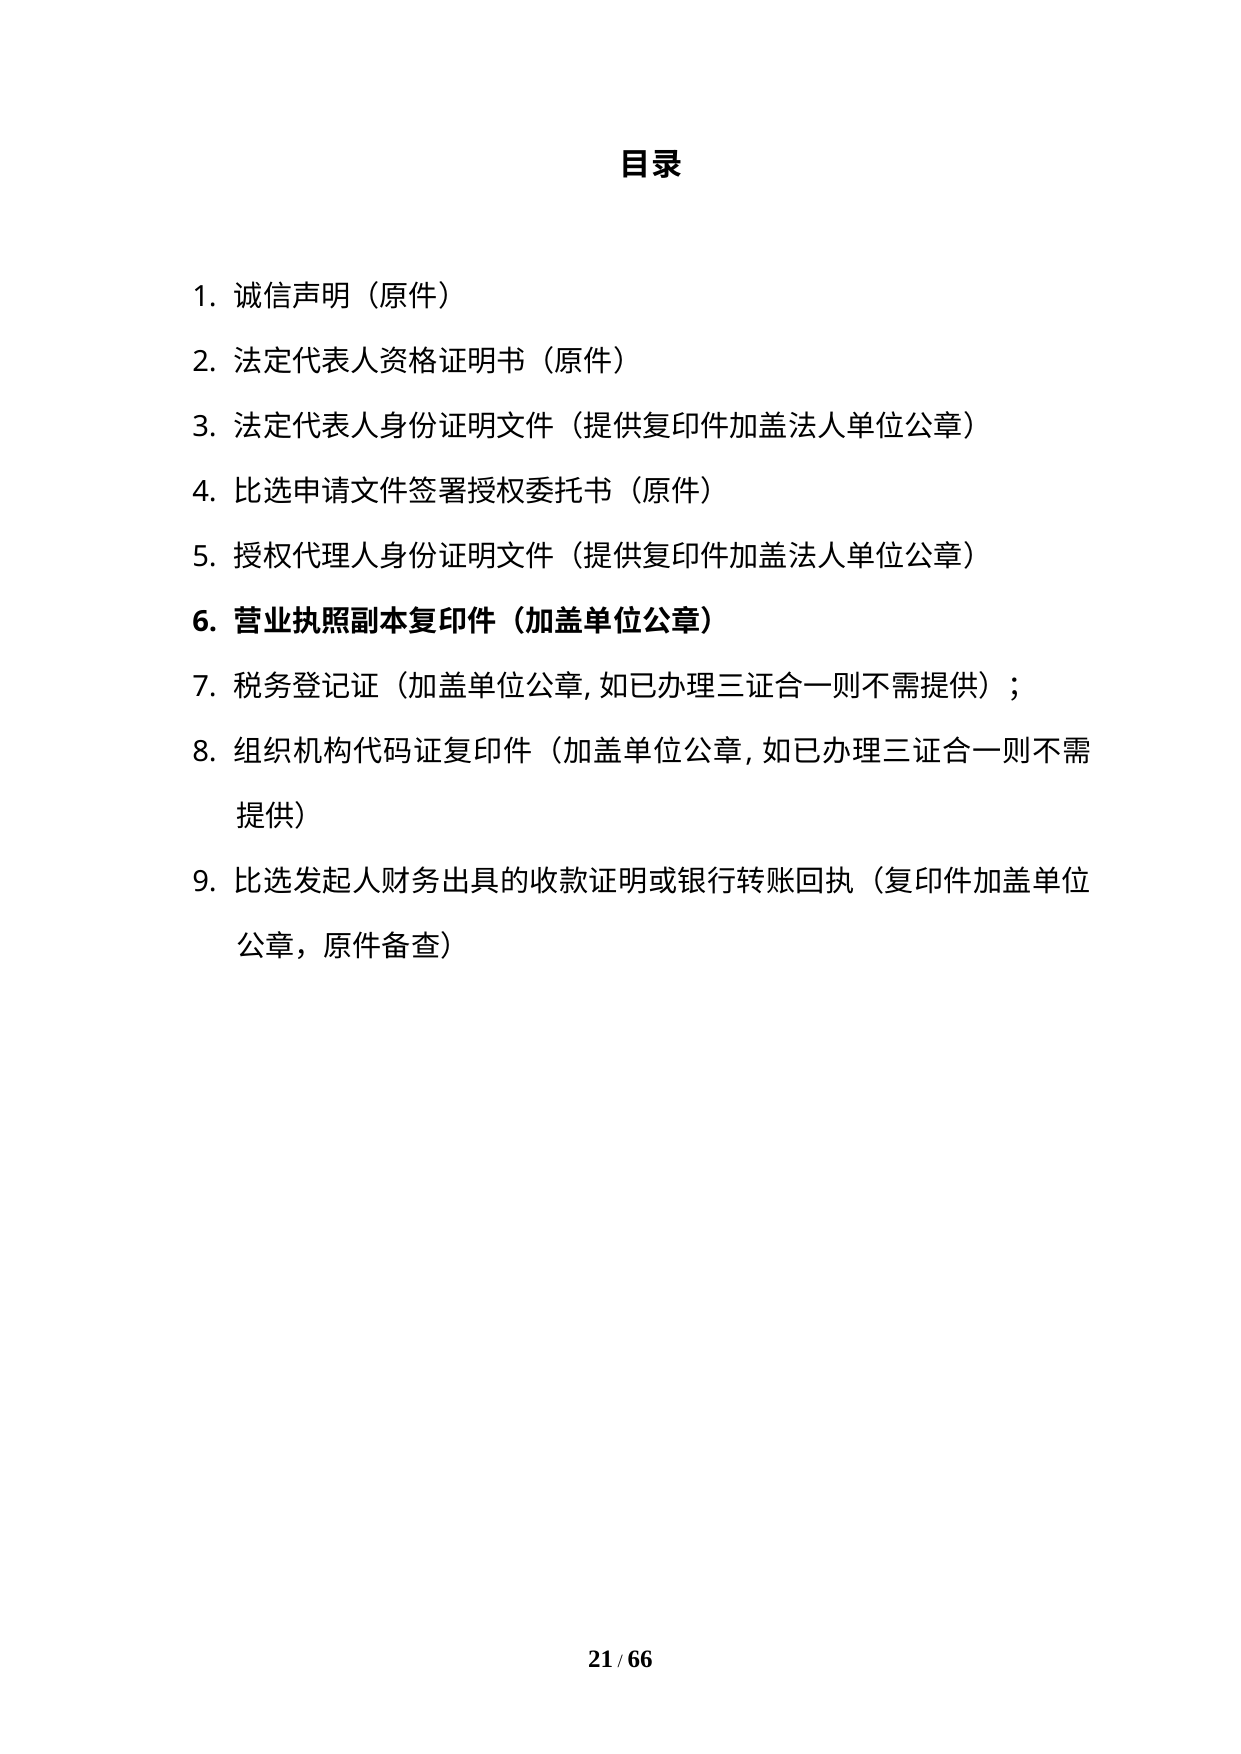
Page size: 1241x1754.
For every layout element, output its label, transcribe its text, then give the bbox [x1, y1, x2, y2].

list 比选申请文件签署授权委托书（原件） [192, 456, 1092, 521]
list 法定代表人身份证明文件（提供复印件加盖法人单位公章） [192, 391, 1092, 456]
list 比选发起人财务出具的收款证明或银行转账回执（复印件加盖单位公章，原件备查） [192, 846, 1092, 976]
list 税务登记证（加盖单位公章, 如已办理三证合一则不需提供）； [192, 651, 1092, 716]
list 营业执照副本复印件（加盖单位公章） [192, 586, 1092, 651]
list 授权代理人身份证明文件（提供复印件加盖法人单位公章） [192, 521, 1092, 586]
list 组织机构代码证复印件（加盖单位公章, 如已办理三证合一则不需提供） [192, 716, 1092, 846]
text 目录 [148, 129, 1092, 194]
list 诚信声明（原件） [192, 261, 1092, 326]
list 法定代表人资格证明书（原件） [192, 326, 1092, 391]
